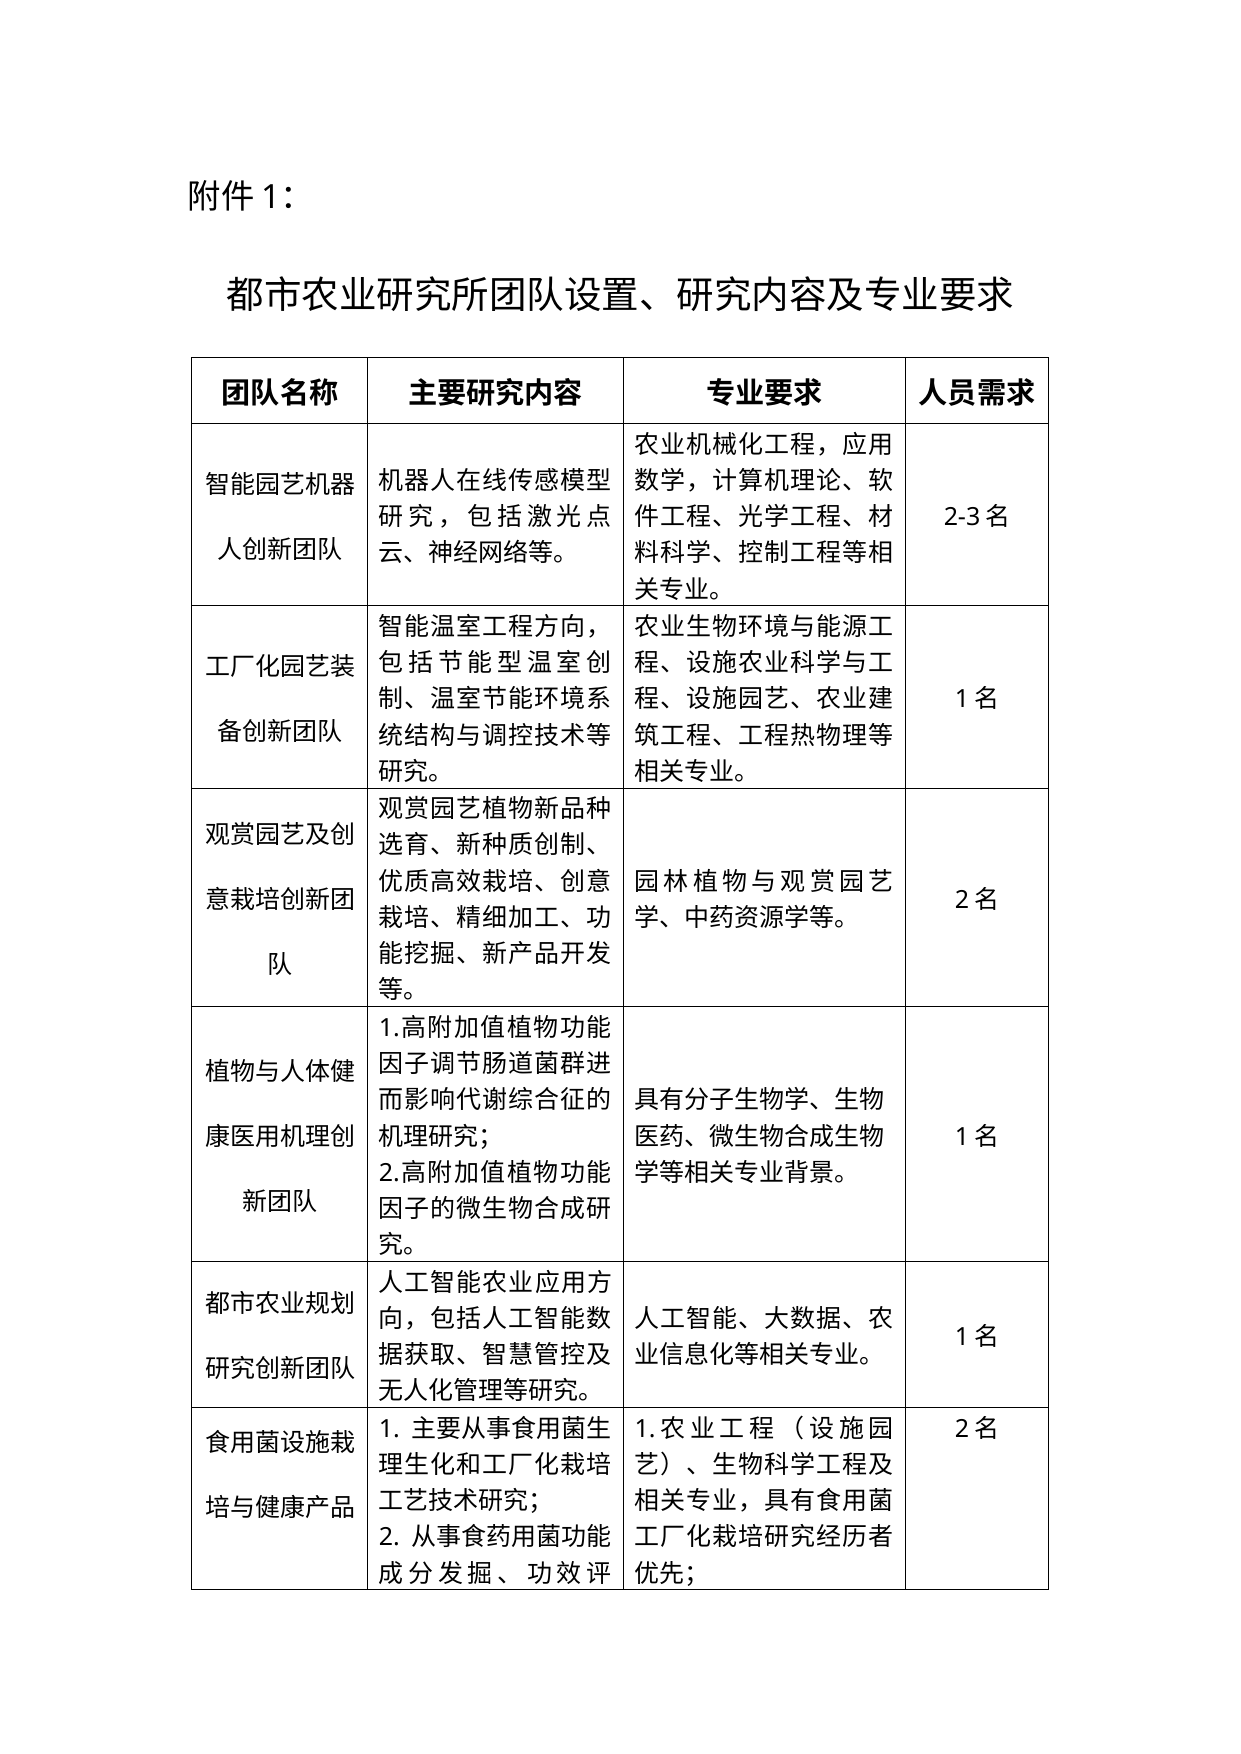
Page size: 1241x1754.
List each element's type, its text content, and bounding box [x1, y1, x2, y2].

text 都市农业研究所团队设置、研究内容及专业要求 [187, 259, 1053, 324]
table_cell 1.高附加值植物功能因子调节肠道菌群进而影响代谢综合征的机理研究； 2.高附加值植物功能因子的微生物合成研究。 [368, 1007, 623, 1261]
table_cell 都市农业规划研究创新团队 [192, 1262, 367, 1407]
table_cell 植物与人体健康医用机理创新团队 [192, 1007, 367, 1261]
table_cell 智能温室工程方向，包括节能型温室创制、温室节能环境系统结构与调控技术等研究。 [368, 606, 623, 788]
table_cell 2名 [906, 1408, 1048, 1589]
table_cell 1名 [906, 1262, 1048, 1407]
table_cell 2名 [906, 789, 1048, 1006]
table_cell 人工智能、大数据、农业信息化等相关专业。 [624, 1262, 905, 1407]
table_cell 具有分子生物学、生物医药、微生物合成生物学等相关专业背景。 [624, 1007, 905, 1261]
table_header 主要研究内容 [368, 358, 623, 423]
table_cell 农业机械化工程，应用数学，计算机理论、软件工程、光学工程、材料科学、控制工程等相关专业。 [624, 424, 905, 605]
table_cell 1名 [906, 1007, 1048, 1261]
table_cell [624, 1408, 905, 1589]
table_cell 智能园艺机器人创新团队 [192, 424, 367, 605]
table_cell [368, 1408, 623, 1589]
table_cell 农业生物环境与能源工程、设施农业科学与工程、设施园艺、农业建筑工程、工程热物理等相关专业。 [624, 606, 905, 788]
table_cell 观赏园艺植物新品种选育、新种质创制、优质高效栽培、创意栽培、精细加工、功能挖掘、新产品开发等。 [368, 789, 623, 1006]
table_cell 人工智能农业应用方向，包括人工智能数据获取、智慧管控及无人化管理等研究。 [368, 1262, 623, 1407]
text 附件1： [187, 162, 1053, 227]
table_cell 园林植物与观赏园艺学、中药资源学等。 [624, 789, 905, 1006]
table_cell 食用菌设施栽培与健康产品创新团队 [192, 1408, 367, 1589]
table_header 人员需求 [906, 358, 1048, 423]
table_cell 1名 [906, 606, 1048, 788]
table_cell 机器人在线传感模型研究，包括激光点云、神经网络等。 [368, 424, 623, 605]
table_cell 工厂化园艺装备创新团队 [192, 606, 367, 788]
table_header 专业要求 [624, 358, 905, 423]
table_cell 观赏园艺及创意栽培创新团队 [192, 789, 367, 1006]
table_header 团队名称 [192, 358, 367, 423]
table_cell 2-3名 [906, 424, 1048, 605]
